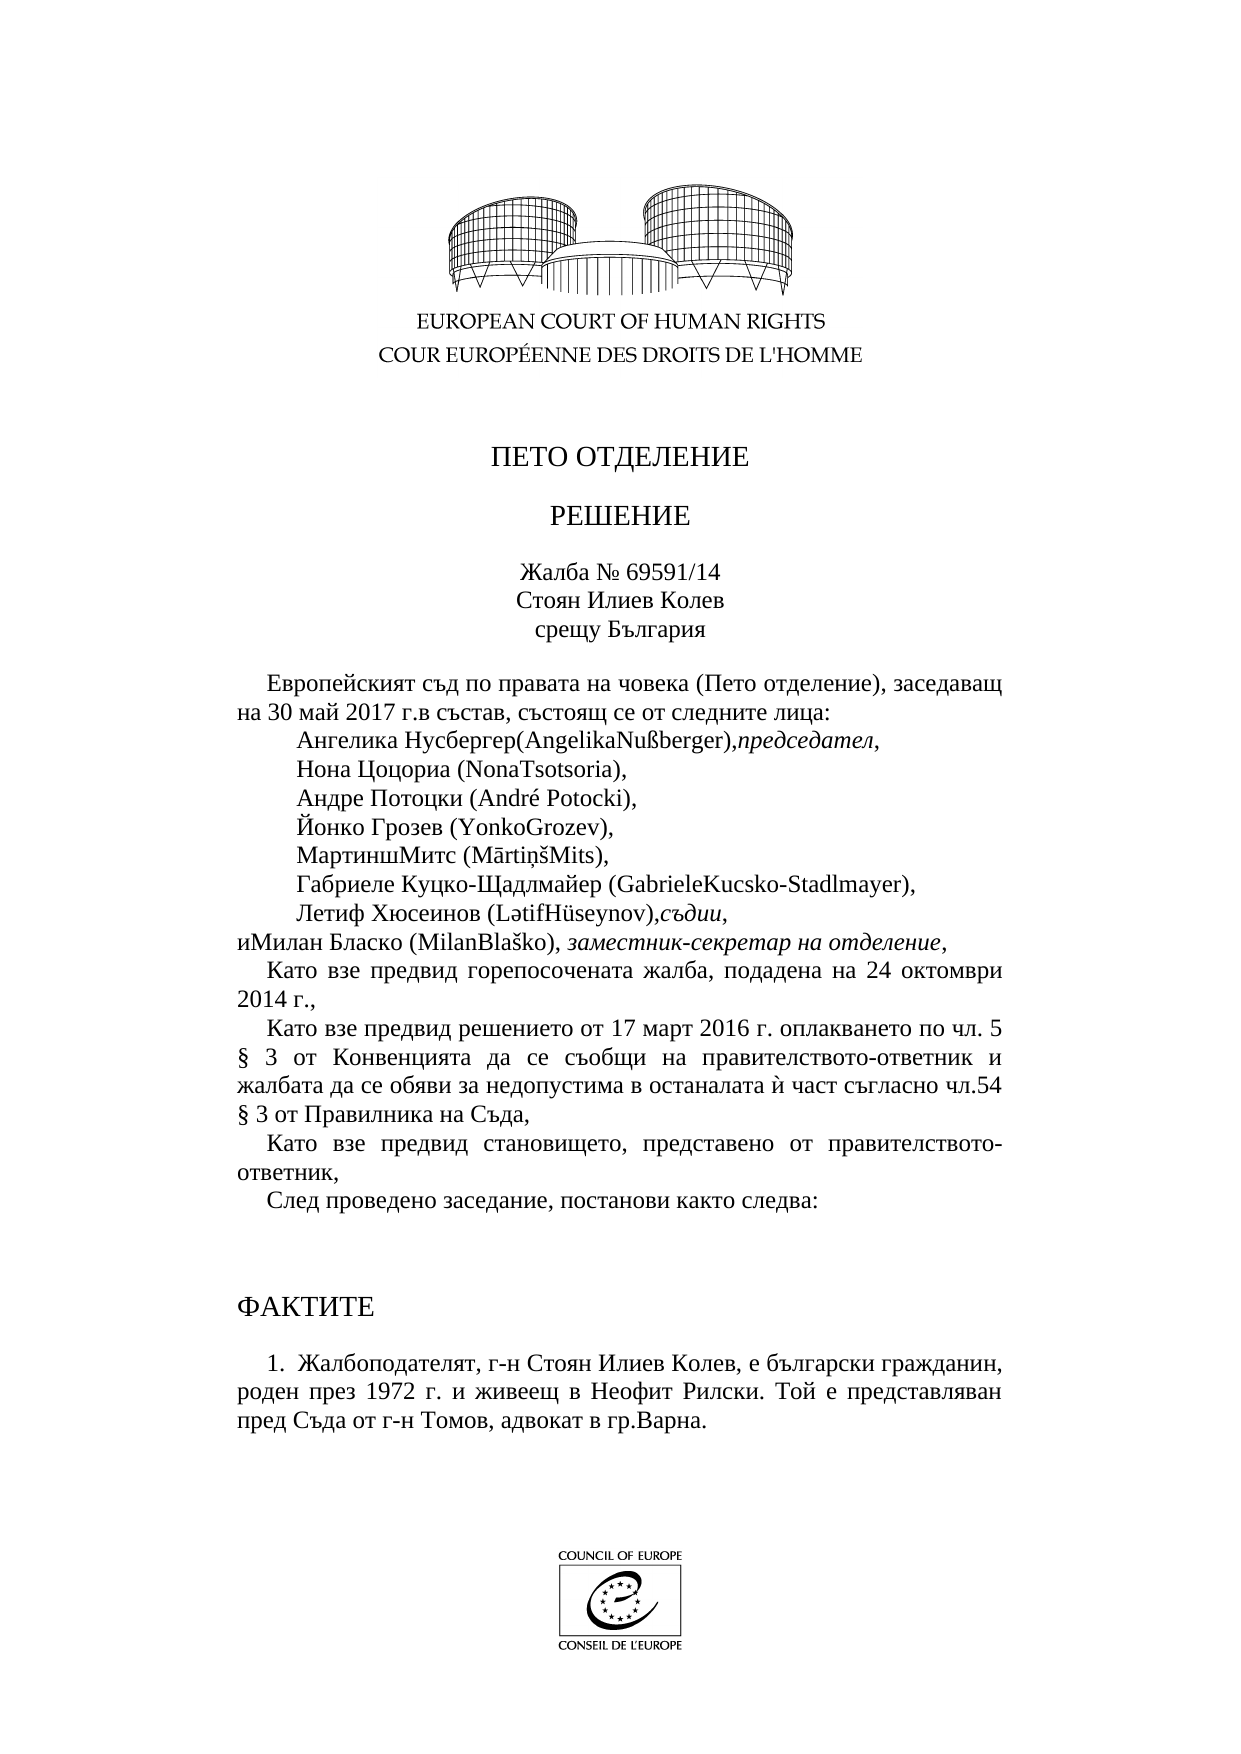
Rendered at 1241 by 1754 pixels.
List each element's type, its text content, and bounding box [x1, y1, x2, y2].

title Жалба № 69591/14 Стоян Илиев Колев срещу България [237, 557, 1003, 643]
text Европейският съд по правата на човека (Пето отделение), заседаващ на 30 май 2017 г.в състав, състоящ се от следните лица: [237, 668, 1003, 725]
text Като взе предвид горепосочената жалба, подадена на 24 октомври 2014 г., [237, 955, 1003, 1013]
picture [556, 1548, 684, 1651]
picture [377, 177, 864, 378]
title ФАКТИТЕ [237, 1289, 1003, 1323]
text иМилан Бласко (MilanBlaško), заместник-секретар на отделение, [237, 927, 1003, 955]
title ПЕТО ОТДЕЛЕНИЕ [237, 439, 1003, 473]
text Като взе предвид становището, представено от правителството-ответник, [237, 1128, 1003, 1185]
text След проведено заседание, постанови както следва: [237, 1185, 1003, 1214]
text Като взе предвид решението от 17 март 2016 г. оплакването по чл. 5 § 3 от Конвенцията да се съобщи на правителството-ответник и жалбата да се обяви за недопустима в останалата ѝ част съгласно чл.54 § 3 от Правилника на Съда, [237, 1013, 1003, 1128]
title РЕШЕНИЕ [237, 498, 1003, 532]
text Ангелика Нусбергер(AngelikaNußberger),председател, Нона Цоцориа (NonaTsotsoria), Андре Потоцки (André Potocki), Йонко Грозев (YonkoGrozev), МартиншМитс (MārtiņšMits), Габриеле Куцко-Щадлмайер (GabrieleKucsko-Stadlmayer), Летиф Хюсеинов (LәtifHüseynov),съдии, [237, 725, 1003, 927]
text 1. Жалбоподателят, г-н Стоян Илиев Колев, е български гражданин, роден през 1972 г. и живеещ в Неофит Рилски. Той е представляван пред Съда от г-н Томов, адвокат в гр.Варна. [237, 1348, 1003, 1434]
